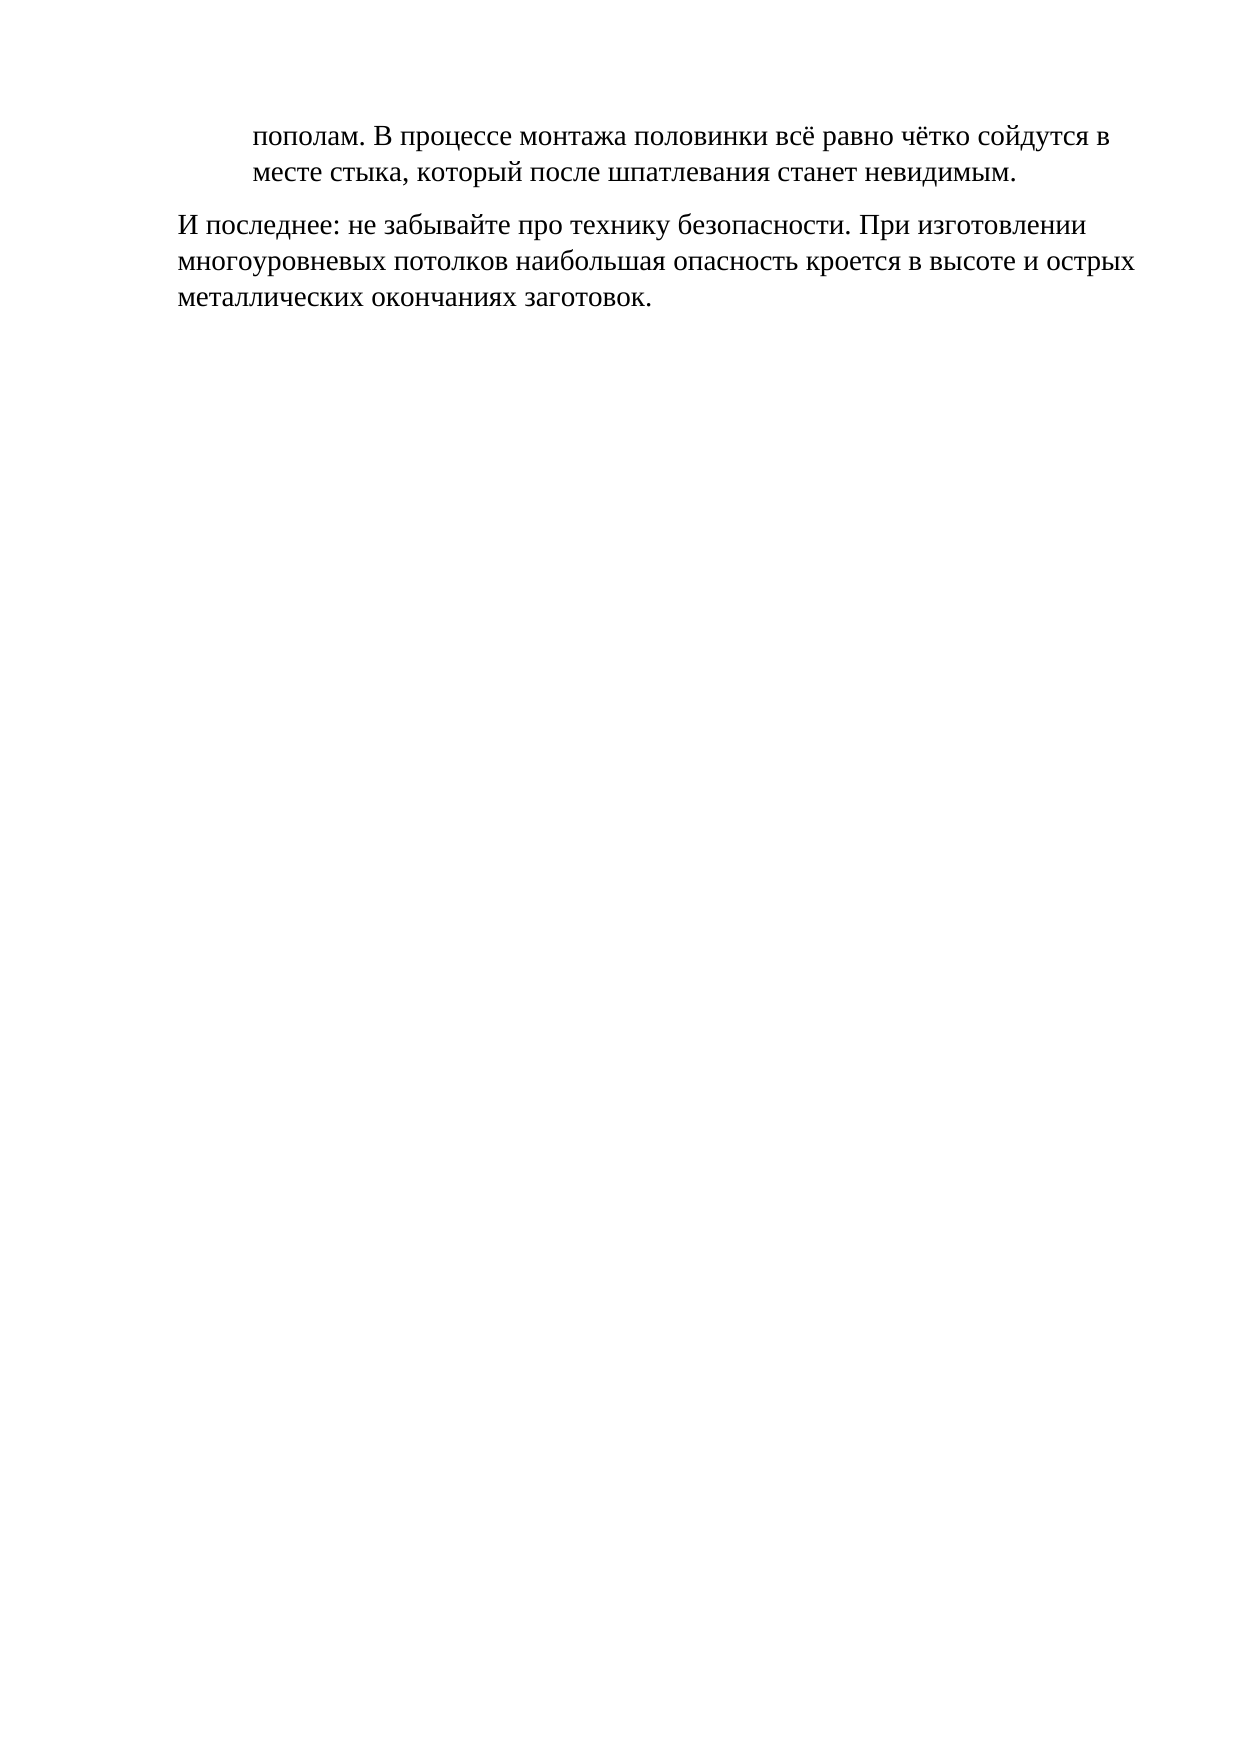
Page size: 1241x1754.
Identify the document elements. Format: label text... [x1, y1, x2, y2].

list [215, 118, 1152, 188]
text И последнее: не забывайте про технику безопасности. При изготовлении многоуровневых потолков наибольшая опасность кроется в высоте и острых металлических окончаниях заготовок. [177, 207, 1152, 313]
